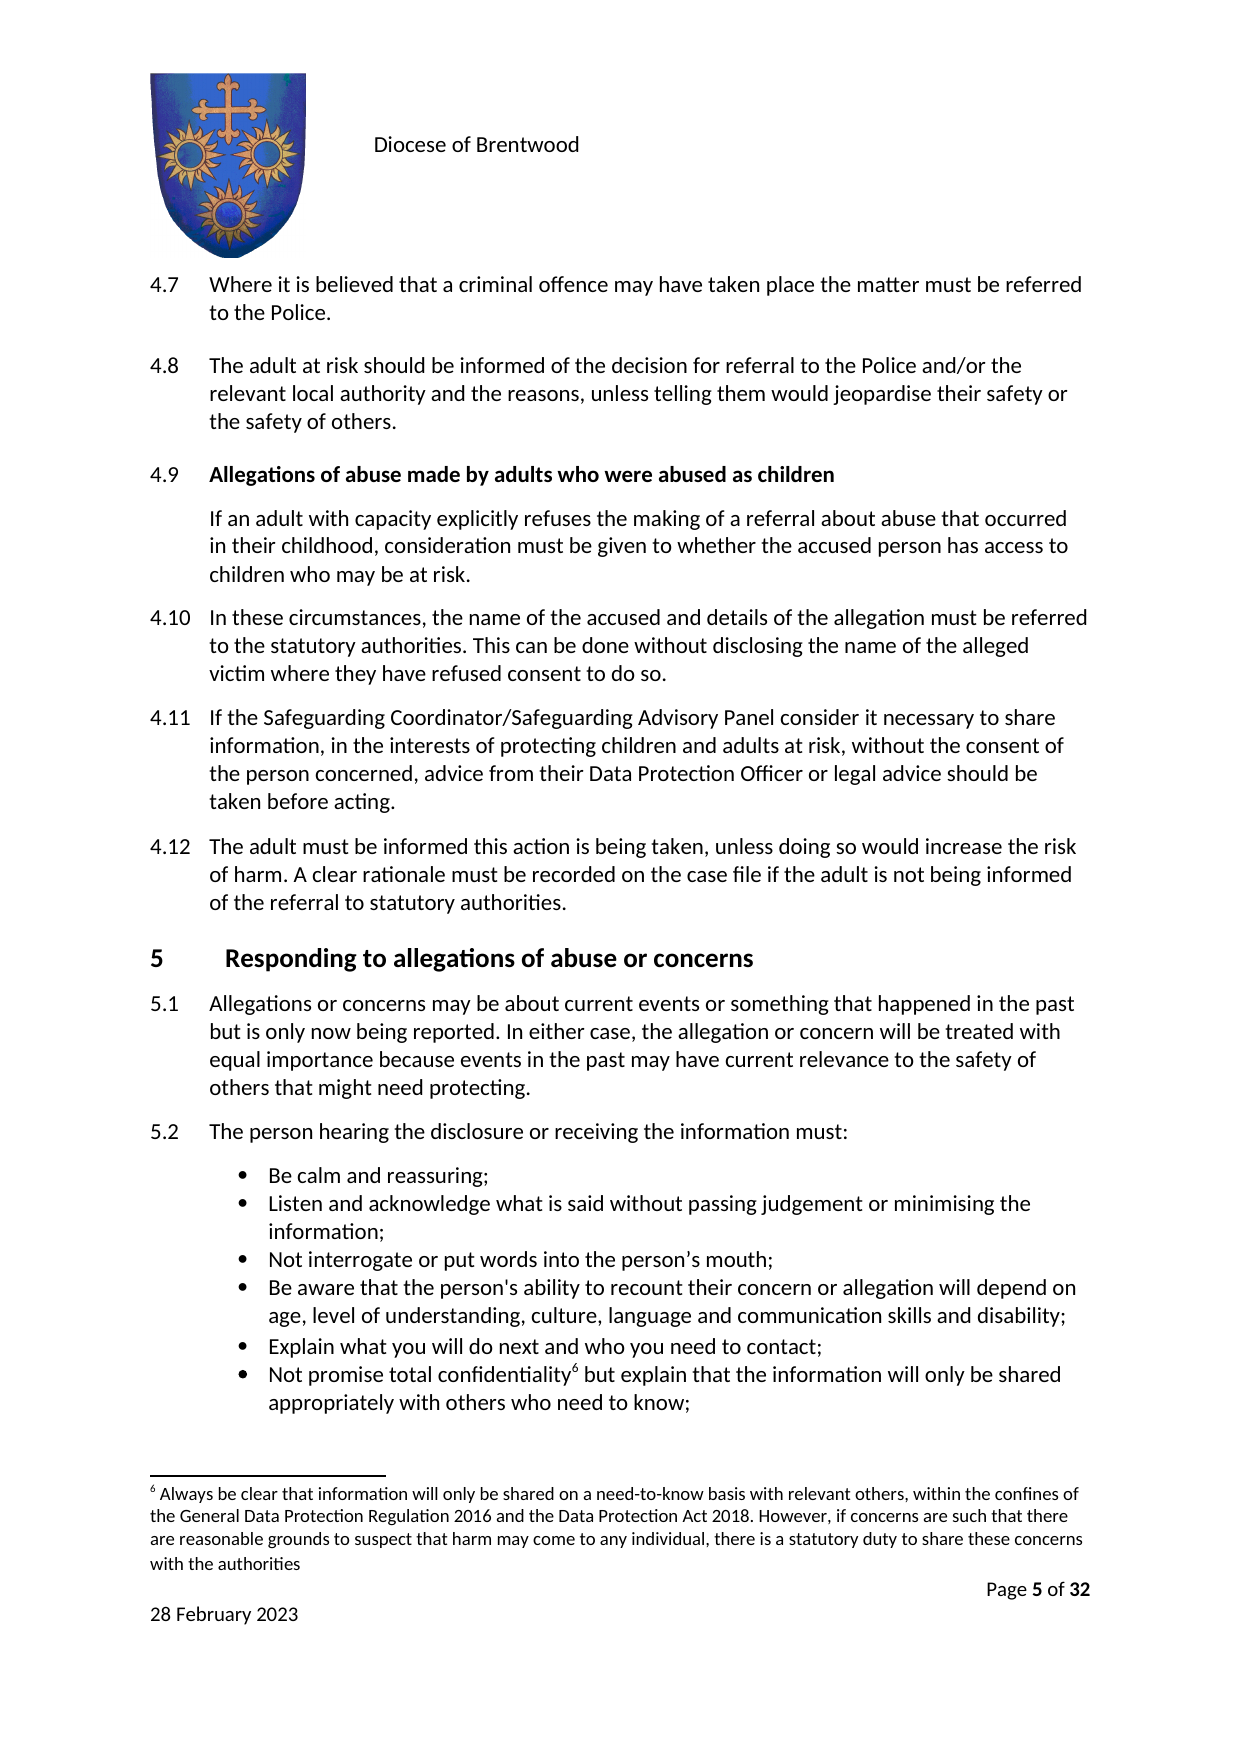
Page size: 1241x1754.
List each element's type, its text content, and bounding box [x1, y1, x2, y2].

text 4.10 In these circumstances, the name of the accused and details of the allegation must be referred to the statutory authorities. This can be done without disclosing the name of the alleged victim where they have refused consent to do so. [150, 603, 1090, 687]
text 4.8 The adult at risk should be informed of the decision for referral to the Police and/or the relevant local authority and the reasons, unless telling them would jeopardise their safety or the safety of others. [150, 351, 1090, 435]
list Not interrogate or put words into the person’s mouth; [239, 1245, 1090, 1273]
list Not promise total confidentiality but explain that the information will only be shared appropriately with others who need to know; [239, 1360, 1090, 1416]
list Be calm and reassuring; [239, 1161, 1090, 1189]
text 5.1 Allegations or concerns may be about current events or something that happened in the past but is only now being reported. In either case, the allegation or concern will be treated with equal importance because events in the past may have current relevance to the safety of others that might need protecting. [150, 989, 1090, 1102]
subtitle 5 Responding to allegations of abuse or concerns [150, 941, 1090, 974]
list Explain what you will do next and who you need to contact; [239, 1332, 1090, 1360]
list Be aware that the person's ability to recount their concern or allegation will depend on age, level of understanding, culture, language and communication skills and disability; [239, 1273, 1090, 1329]
text 4.9 Allegations of abuse made by adults who were abused as children [150, 460, 1090, 488]
text 4.12 The adult must be informed this action is being taken, unless doing so would increase the risk of harm. A clear rationale must be recorded on the case file if the adult is not being informed of the referral to statutory authorities. [150, 832, 1090, 916]
text If an adult with capacity explicitly refuses the making of a referral about abuse that occurred in their childhood, consideration must be given to whether the accused person has access to children who may be at risk. [209, 504, 1090, 588]
text 4.11 If the Safeguarding Coordinator/Safeguarding Advisory Panel consider it necessary to share information, in the interests of protecting children and adults at risk, without the consent of the person concerned, advice from their Data Protection Officer or legal advice should be taken before acting. [150, 703, 1090, 815]
text 5.2 The person hearing the disclosure or receiving the information must: [150, 1117, 1090, 1145]
text 4.7 Where it is believed that a criminal offence may have taken place the matter must be referred to the Police. [150, 270, 1090, 326]
list Listen and acknowledge what is said without passing judgement or minimising the information; [239, 1189, 1090, 1245]
